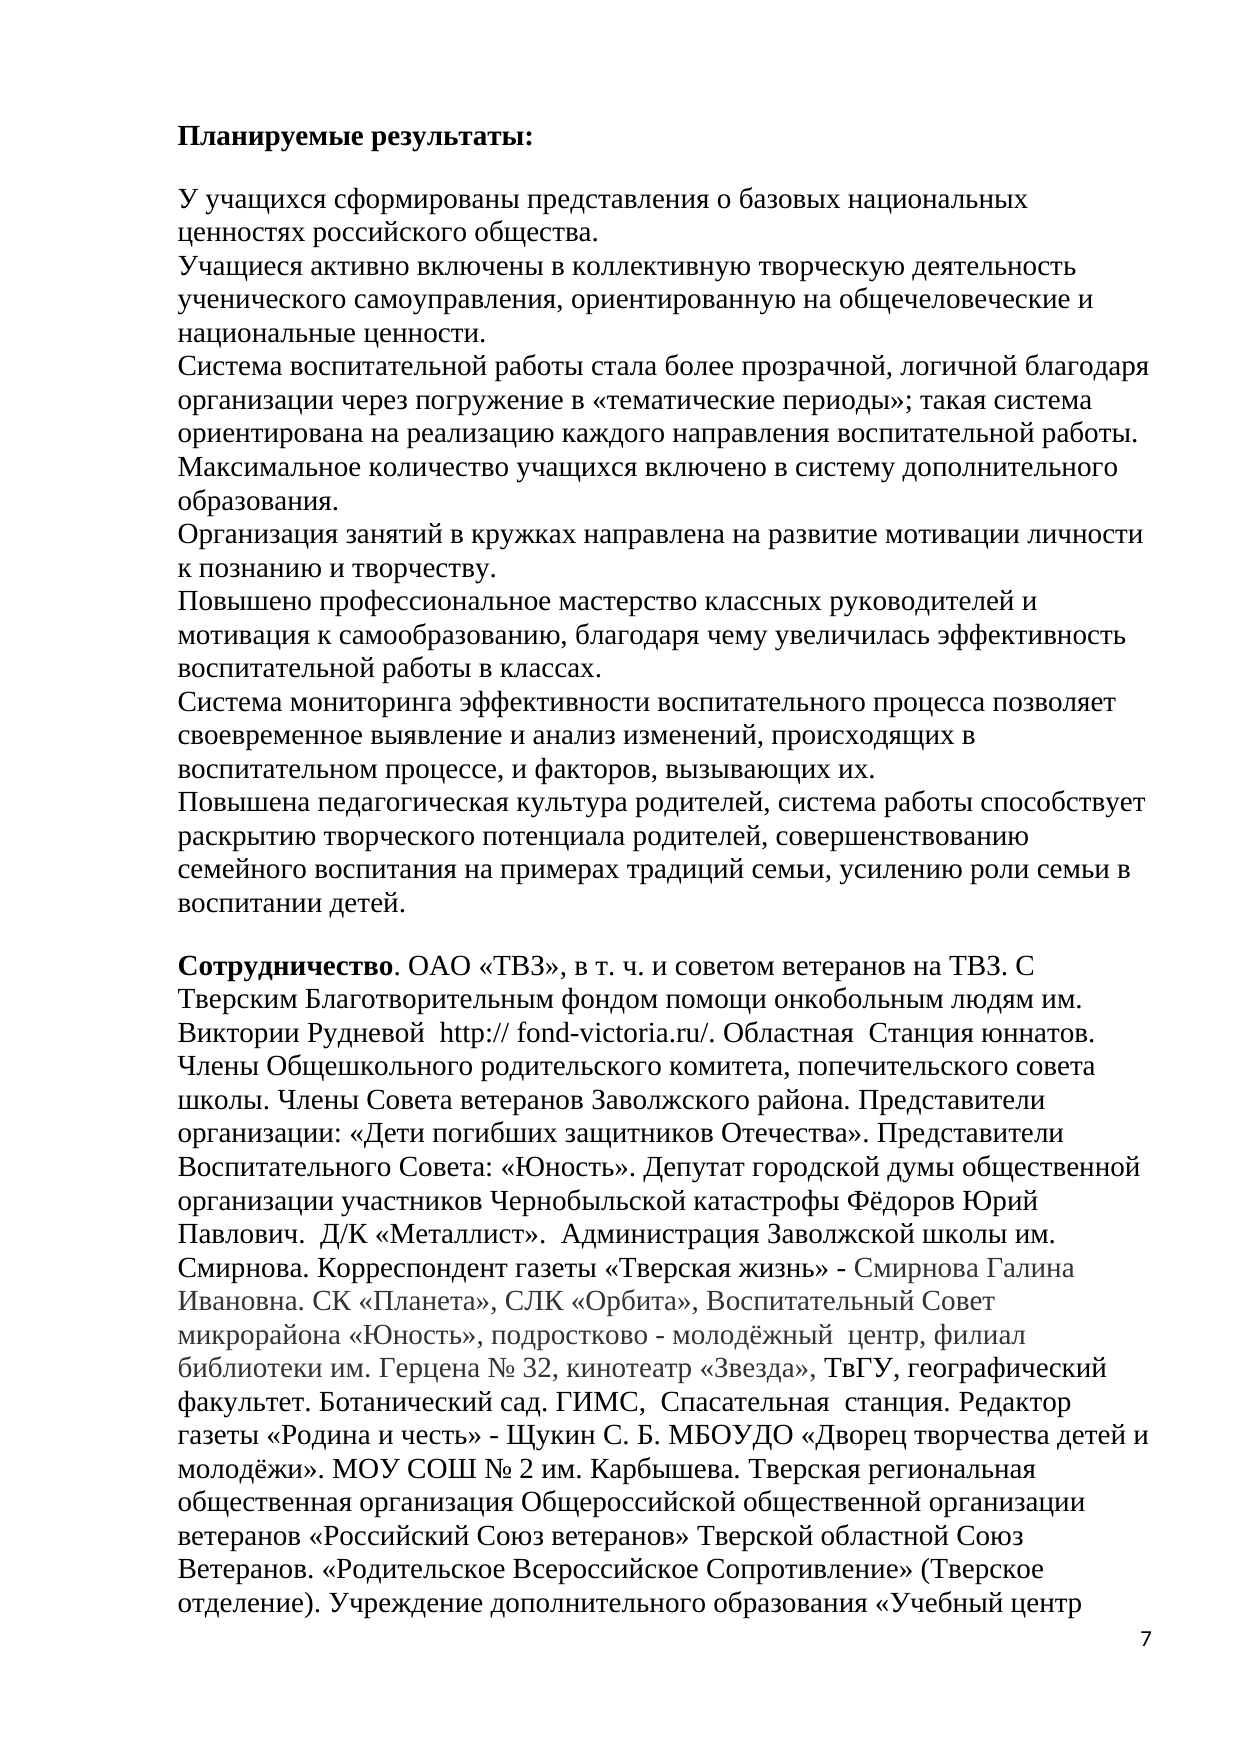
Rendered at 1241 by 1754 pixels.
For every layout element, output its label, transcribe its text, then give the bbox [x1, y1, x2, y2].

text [177, 948, 1152, 1619]
text Планируемые результаты: [177, 118, 1152, 152]
text У учащихся сформированы представления о базовых национальных ценностях российского общества. Учащиеся активно включены в коллективную творческую деятельность ученического самоуправления, ориентированную на общечеловеческие и национальные ценности. Система воспитательной работы стала более прозрачной, логичной благодаря организации через погружение в «тематические периоды»; такая система ориентирована на реализацию каждого направления воспитательной работы. Максимальное количество учащихся включено в систему дополнительного образования. Организация занятий в кружках направлена на развитие мотивации личности к познанию и творчеству. Повышено профессиональное мастерство классных руководителей и мотивация к самообразованию, благодаря чему увеличилась эффективность воспитательной работы в классах. Система мониторинга эффективности воспитательного процесса позволяет своевременное выявление и анализ изменений, происходящих в воспитательном процессе, и факторов, вызывающих их. Повышена педагогическая культура родителей, система работы способствует раскрытию творческого потенциала родителей, совершенствованию семейного воспитания на примерах традиций семьи, усилению роли семьи в воспитании детей. [177, 181, 1152, 919]
